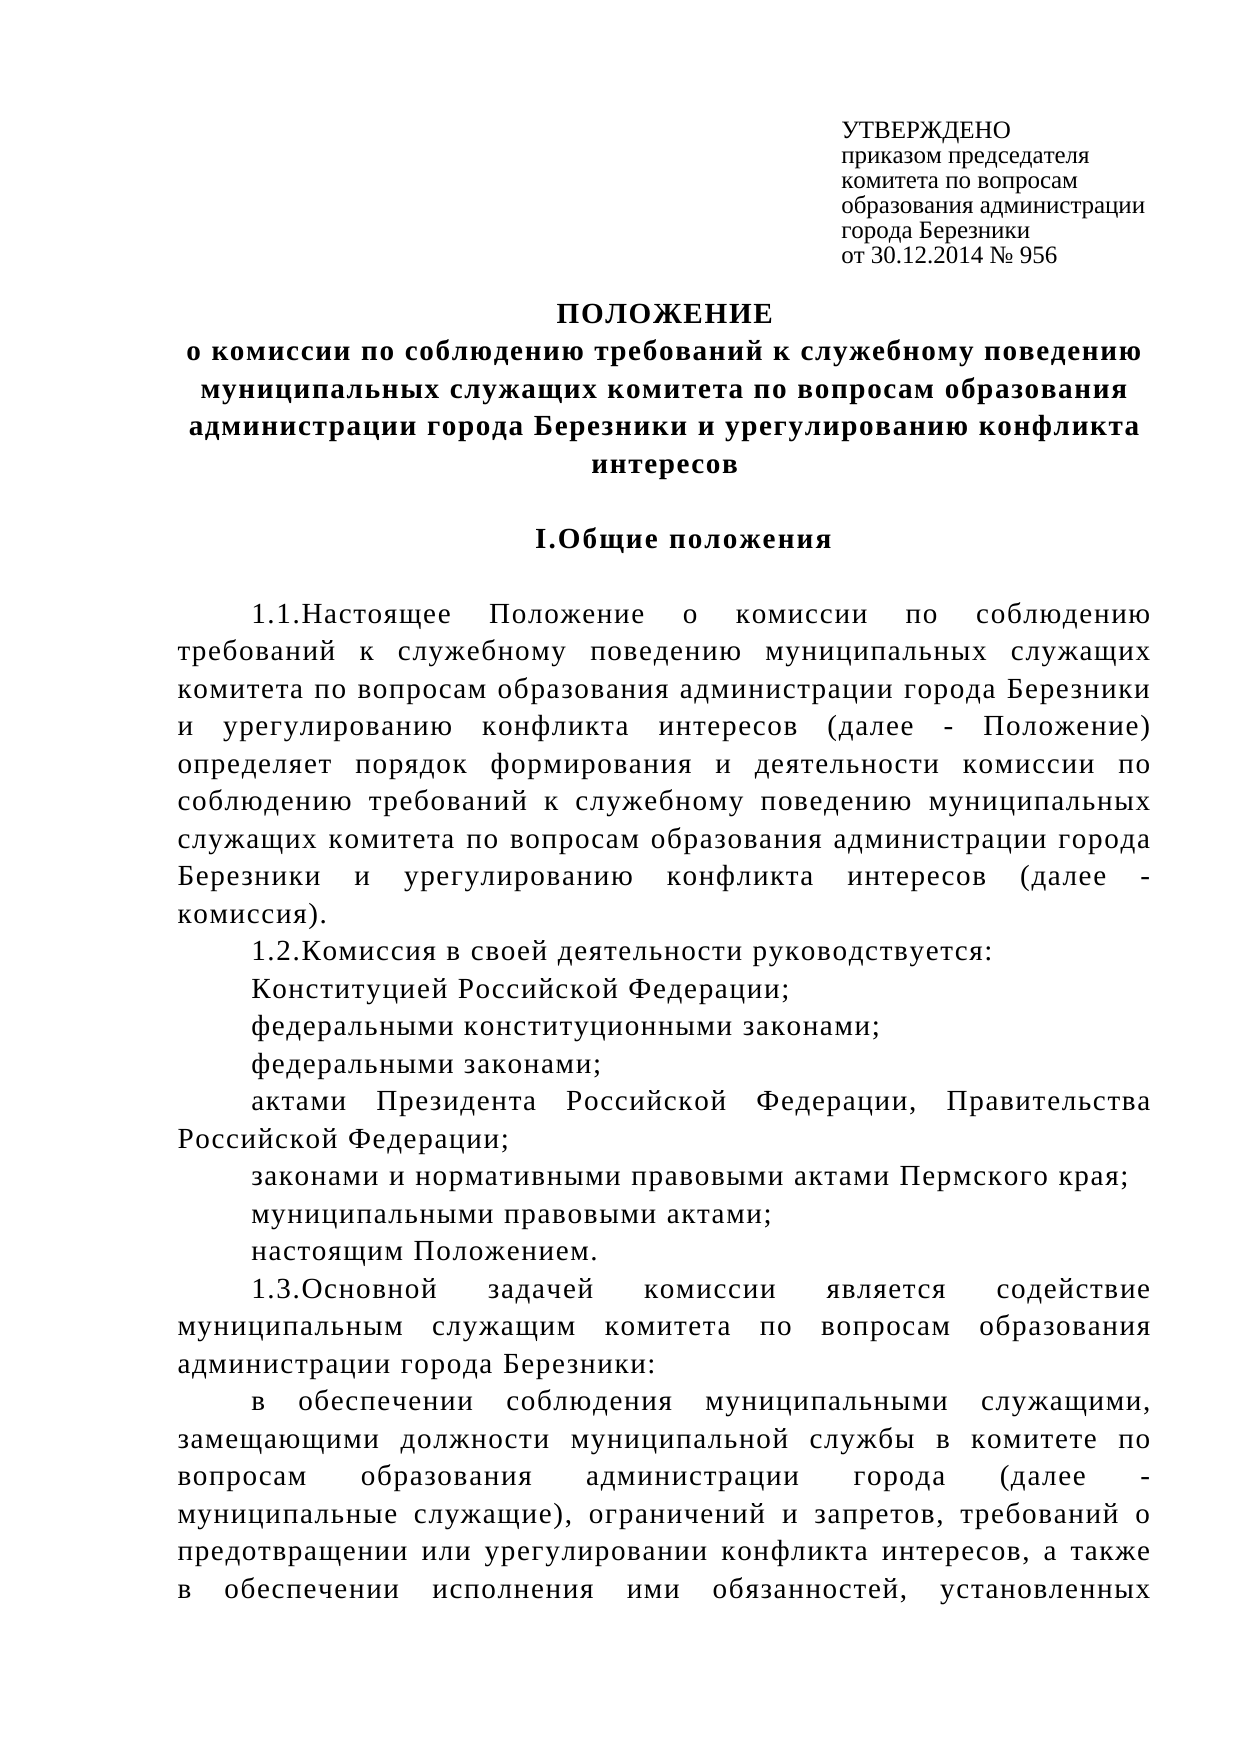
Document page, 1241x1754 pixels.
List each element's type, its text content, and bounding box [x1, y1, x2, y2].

text 1.1.Настоящее Положение о комиссии по соблюдению требований к служебному поведению муниципальных служащих комитета по вопросам образования администрации города Березники и урегулированию конфликта интересов (далее - Положение) определяет порядок формирования и деятельности комиссии по соблюдению требований к служебному поведению муниципальных служащих комитета по вопросам образования администрации города Березники и урегулированию конфликта интересов (далее - комиссия). [177, 593, 1152, 931]
text I.Общие положения [215, 518, 1152, 556]
text УТВЕРЖДЕНО [841, 118, 1152, 143]
text о комиссии по соблюдению требований к служебному поведению муниципальных служащих комитета по вопросам образования администрации города Березники и урегулированию конфликта интересов [177, 331, 1152, 481]
text федеральными законами; [177, 1043, 1152, 1081]
text Конституцией Российской Федерации; [177, 968, 1152, 1006]
text муниципальными правовыми актами; [177, 1193, 1152, 1231]
text 1.3.Основной задачей комиссии является содействие муниципальным служащим комитета по вопросам образования администрации города Березники: [177, 1268, 1152, 1381]
text федеральными конституционными законами; [177, 1006, 1152, 1043]
text ПОЛОЖЕНИЕ [177, 293, 1152, 331]
text 1.2.Комиссия в своей деятельности руководствуется: [177, 931, 1152, 968]
text приказом председателя комитета по вопросам образования администрации города Березники [841, 143, 1152, 243]
text настоящим Положением. [177, 1231, 1152, 1268]
text от 30.12.2014 № 956 [841, 243, 1152, 268]
text законами и нормативными правовыми актами Пермского края; [177, 1156, 1152, 1193]
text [177, 1381, 1152, 1606]
text актами Президента Российской Федерации, Правительства Российской Федерации; [177, 1081, 1152, 1156]
